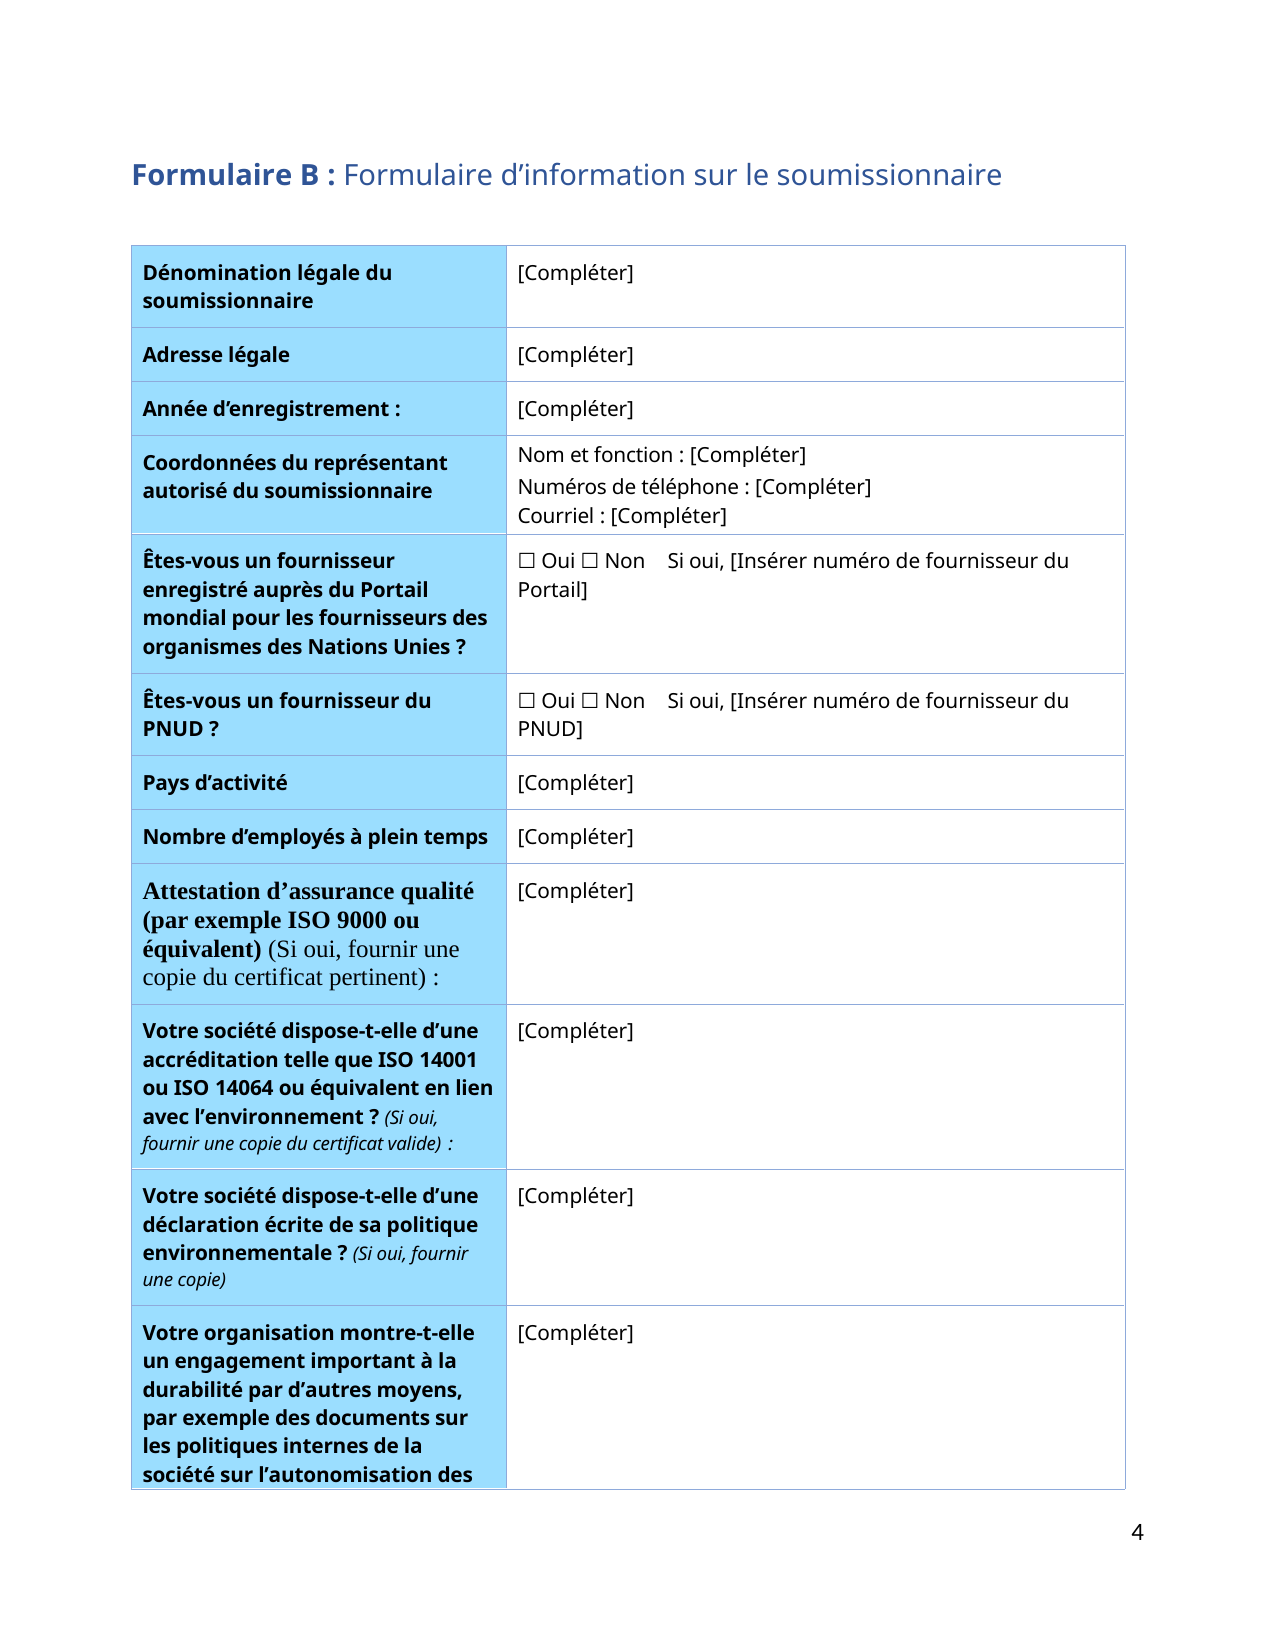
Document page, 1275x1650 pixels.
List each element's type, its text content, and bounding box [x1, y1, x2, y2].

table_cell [132, 1306, 506, 1488]
table_cell [Compléter] [507, 809, 1125, 863]
table_cell [Compléter] [507, 755, 1125, 809]
table_cell Année d’enregistrement : [132, 382, 506, 435]
table_cell Votre société dispose-t-elle d’une accréditation telle que ISO 14001 ou ISO 14064 ou équivalent en lien avec l’environnement ? (Si oui, fournir une copie du certificat valide) : [132, 1005, 506, 1168]
table_cell [Compléter] [507, 1169, 1125, 1305]
table_cell Pays d’activité [132, 756, 506, 809]
table_cell Adresse légale [132, 328, 506, 381]
table_cell Êtes-vous un fournisseur enregistré auprès du Portail mondial pour les fournisseurs des organismes des Nations Unies ? [132, 535, 506, 673]
table_cell [Compléter] [507, 1004, 1125, 1168]
table_cell Oui Non Si oui, [Insérer numéro de fournisseur du Portail] [507, 534, 1125, 673]
subtitle Formulaire B : Formulaire d’information sur le soumissionnaire [131, 154, 1144, 194]
table_cell Oui Non Si oui, [Insérer numéro de fournisseur du PNUD] [507, 673, 1125, 755]
table_cell Nombre d’employés à plein temps [132, 810, 506, 863]
table_cell [Compléter] [507, 327, 1125, 381]
table_cell Coordonnées du représentant autorisé du soumissionnaire [132, 436, 506, 533]
table_cell Nom et fonction : [Compléter] Numéros de téléphone : [Compléter] Courriel : [Compléter] [507, 435, 1125, 533]
table_cell Votre société dispose-t-elle d’une déclaration écrite de sa politique environnementale ? (Si oui, fournir une copie) [132, 1170, 506, 1305]
table_cell Êtes-vous un fournisseur du PNUD ? [132, 674, 506, 755]
table_cell [Compléter] [507, 381, 1125, 435]
table_cell [Compléter] [507, 863, 1125, 1004]
table_header Dénomination légale du soumissionnaire [132, 246, 506, 327]
table_cell Attestation d’assurance qualité (par exemple ISO 9000 ou équivalent) (Si oui, fournir une copie du certificat pertinent) : [132, 864, 506, 1004]
table_cell [Compléter] [507, 1305, 1125, 1488]
table_header [Compléter] [507, 246, 1125, 327]
